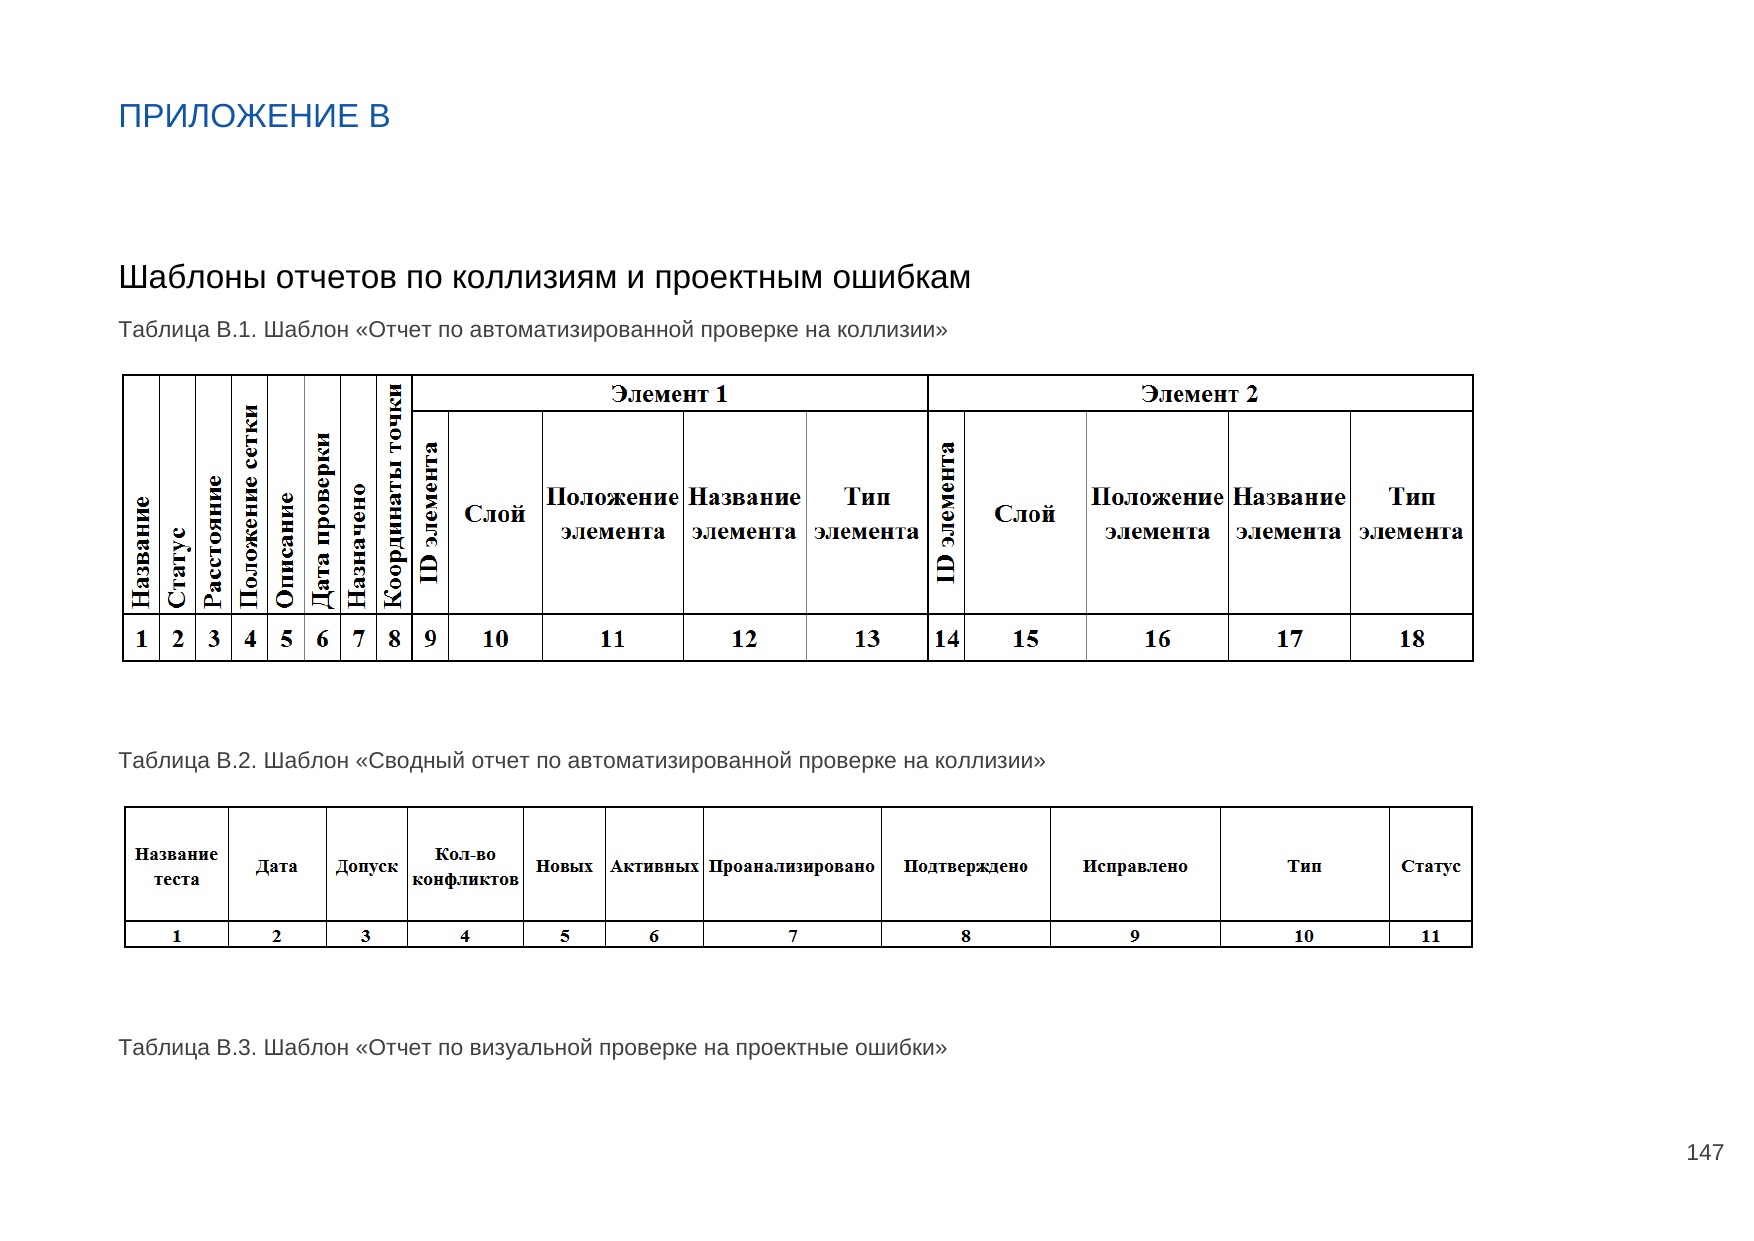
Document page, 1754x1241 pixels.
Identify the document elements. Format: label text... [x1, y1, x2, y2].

subtitle Шаблоны отчетов по коллизиям и проектным ошибкам [118, 257, 1724, 296]
text Таблица В.2. Шаблон «Сводный отчет по автоматизированной проверке на коллизии» [118, 747, 1724, 773]
text Таблица В.1. Шаблон «Отчет по автоматизированной проверке на коллизии» [118, 316, 1724, 342]
subtitle Приложение В [118, 97, 1724, 135]
picture [118, 801, 1477, 952]
text Таблица В.3. Шаблон «Отчет по визуальной проверке на проектные ошибки» [118, 1034, 1724, 1061]
picture [118, 370, 1477, 665]
